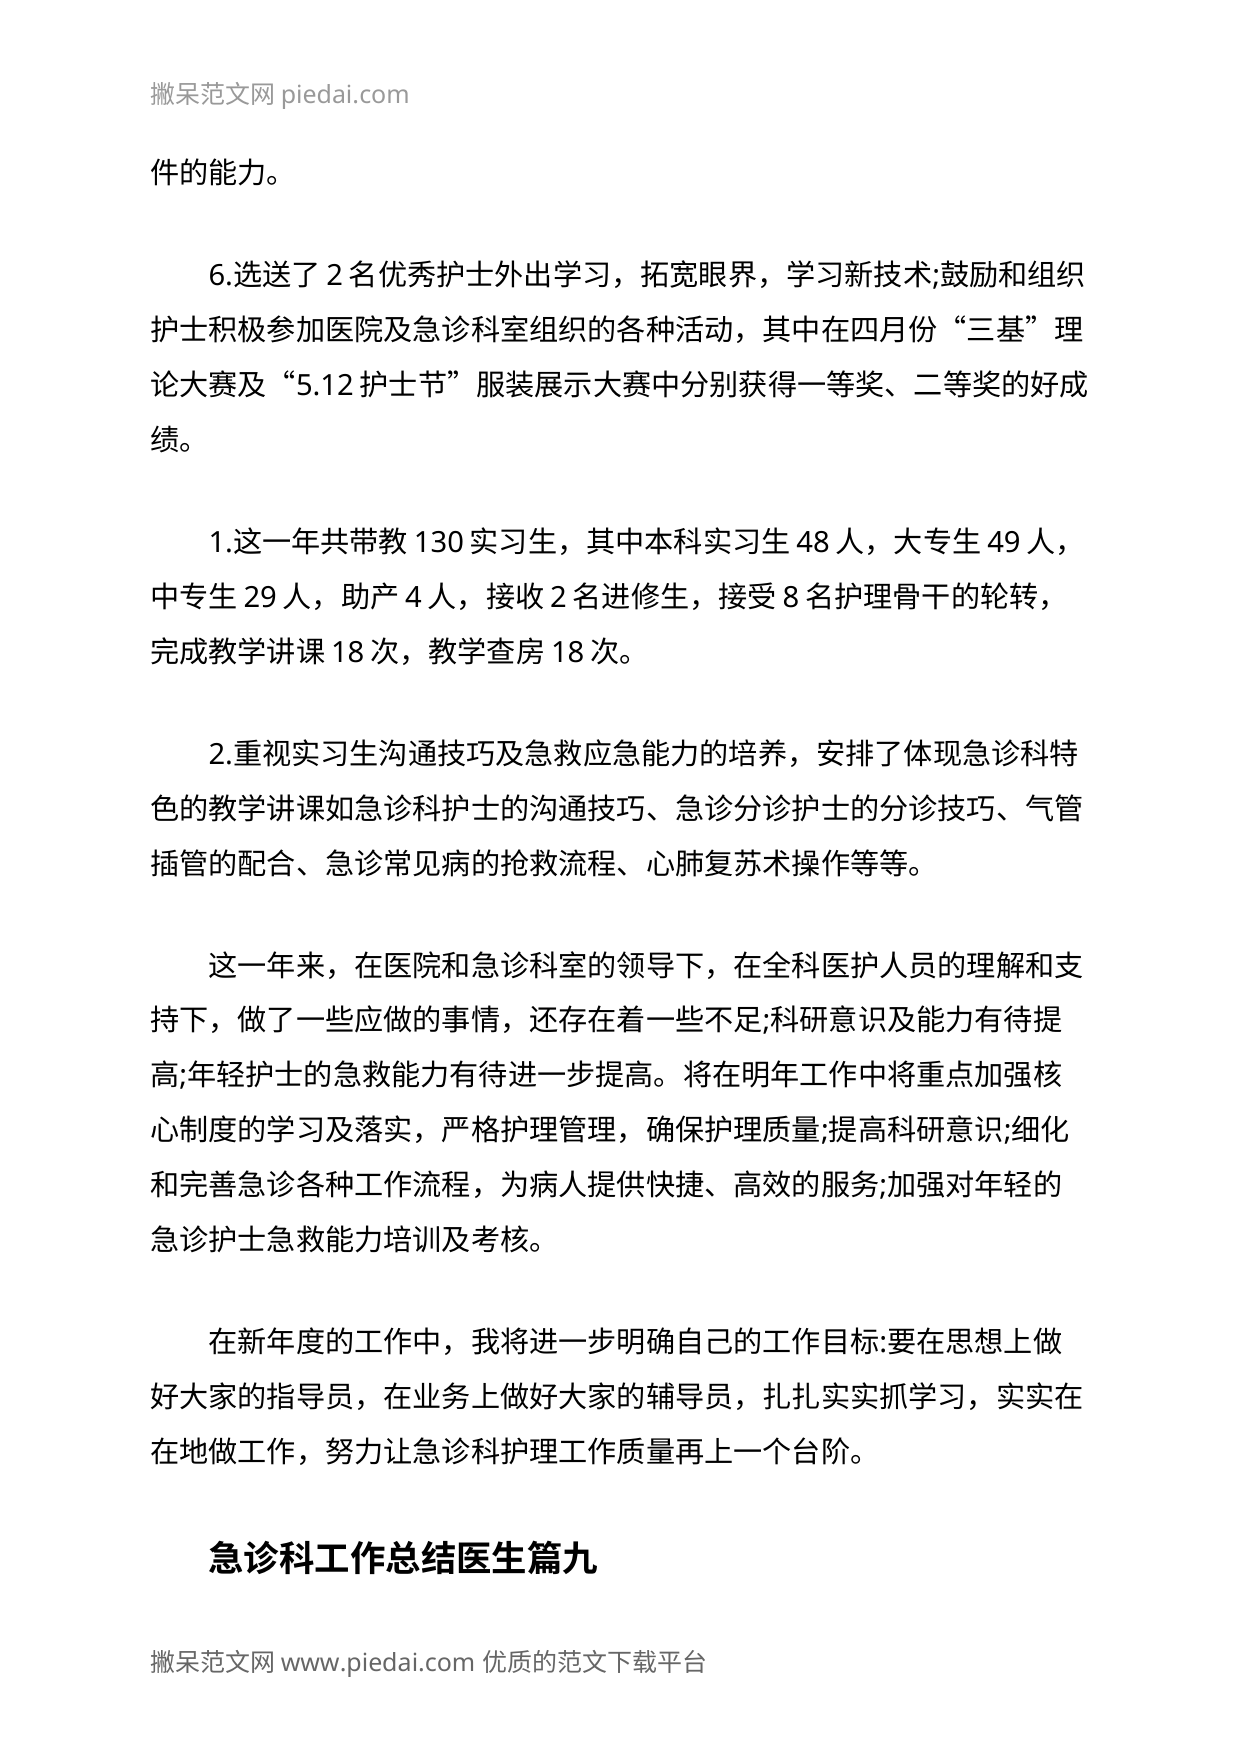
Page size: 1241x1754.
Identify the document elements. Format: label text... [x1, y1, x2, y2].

text 2.重视实习生沟通技巧及急救应急能力的培养，安排了体现急诊科特色的教学讲课如急诊科护士的沟通技巧、急诊分诊护士的分诊技巧、气管插管的配合、急诊常见病的抢救流程、心肺复苏术操作等等。 [150, 730, 1090, 883]
text 这一年来，在医院和急诊科室的领导下，在全科医护人员的理解和支持下，做了一些应做的事情，还存在着一些不足;科研意识及能力有待提高;年轻护士的急救能力有待进一步提高。将在明年工作中将重点加强核心制度的学习及落实，严格护理管理，确保护理质量;提高科研意识;细化和完善急诊各种工作流程，为病人提供快捷、高效的服务;加强对年轻的急诊护士急救能力培训及考核。 [150, 942, 1090, 1259]
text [150, 150, 1090, 192]
text 1.这一年共带教130实习生，其中本科实习生48人，大专生49人，中专生29人，助产4人，接收2名进修生，接受8名护理骨干的轮转，完成教学讲课18次，教学查房18次。 [150, 518, 1090, 671]
text 6.选送了2名优秀护士外出学习，拓宽眼界，学习新技术;鼓励和组织护士积极参加医院及急诊科室组织的各种活动，其中在四月份“三基”理论大赛及“5.12护士节”服装展示大赛中分别获得一等奖、二等奖的好成绩。 [150, 252, 1090, 459]
text 在新年度的工作中，我将进一步明确自己的工作目标:要在思想上做好大家的指导员，在业务上做好大家的辅导员，扎扎实实抓学习，实实在在地做工作，努力让急诊科护理工作质量再上一个台阶。 [150, 1319, 1090, 1471]
text 急诊科工作总结医生篇九 [150, 1530, 1090, 1582]
